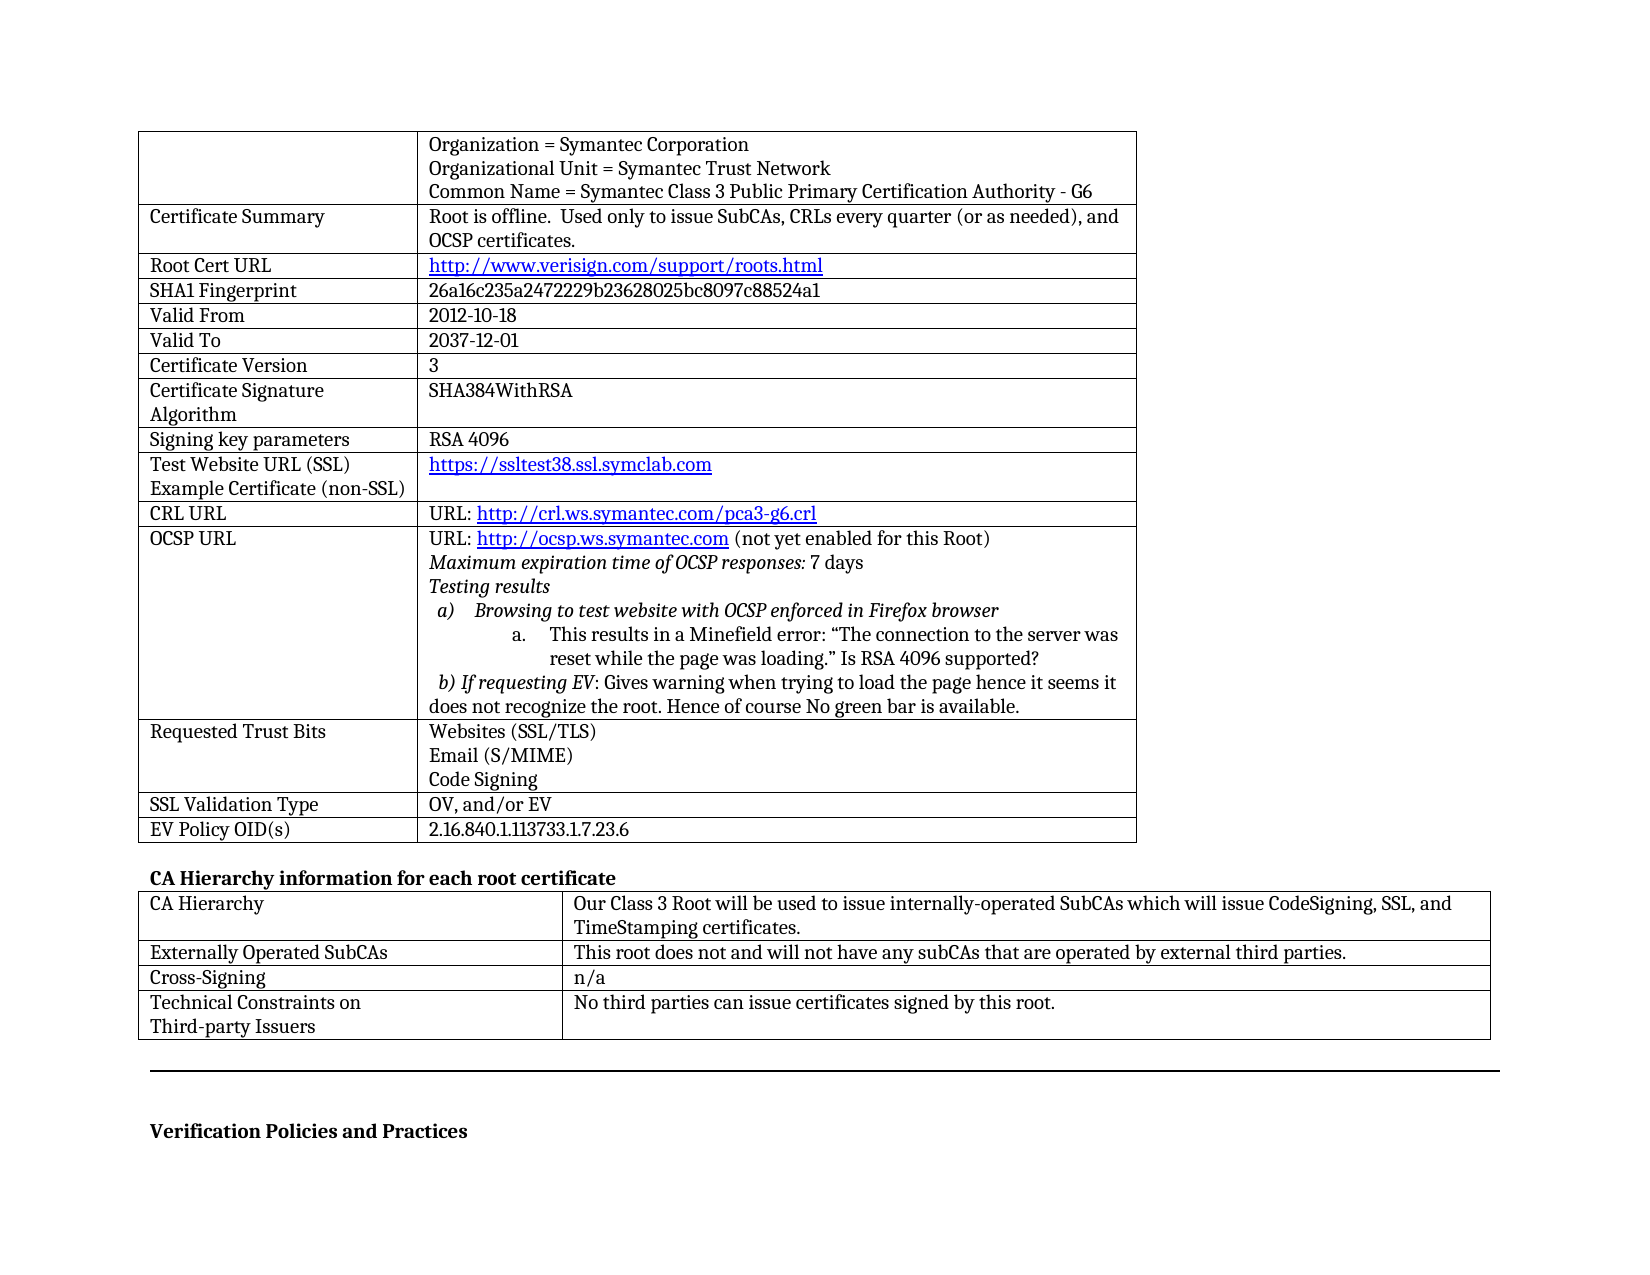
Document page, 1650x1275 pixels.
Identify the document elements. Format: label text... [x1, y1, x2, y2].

table_cell n/a [563, 966, 1490, 989]
table_cell Technical Constraints on Third-party Issuers [139, 991, 562, 1038]
table_cell 2012-10-18 [418, 304, 1136, 328]
table_cell Signing key parameters [139, 428, 417, 452]
table_cell URL: http://ocsp.ws.symantec.com (not yet enabled for this Root) Maximum expiration time of OCSP responses: 7 days Testing results Browsing to test website with OCSP enforced in Firefox browser This results in a Minefield error: “The connection to the server was reset while the page was loading.” Is RSA 4096 supported? b) If requesting EV: Gives warning when trying to load the page hence it seems it does not recognize the root. Hence of course No green bar is available. [418, 527, 1136, 719]
table_cell 26a16c235a2472229b23628025bc8097c88524a1 [418, 279, 1136, 303]
table_cell RSA 4096 [418, 428, 1136, 452]
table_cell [139, 132, 417, 204]
table_cell No third parties can issue certificates signed by this root. [563, 991, 1490, 1038]
table_cell Valid To [139, 329, 417, 353]
table_cell This root does not and will not have any subCAs that are operated by external third parties. [563, 941, 1490, 964]
table_cell OCSP URL [139, 527, 417, 719]
table_cell Websites (SSL/TLS) Email (S/MIME) Code Signing [418, 720, 1136, 792]
table_cell http://www.verisign.com/support/roots.html [418, 254, 1136, 278]
table_cell Requested Trust Bits [139, 720, 417, 792]
table_cell Root is offline. Used only to issue SubCAs, CRLs every quarter (or as needed), and OCSP certificates. [418, 205, 1136, 253]
table_cell EV Policy OID(s) [139, 818, 417, 842]
table_cell Certificate Version [139, 354, 417, 378]
table_header CA Hierarchy [139, 892, 562, 939]
table_cell Valid From [139, 304, 417, 328]
table_cell Cross-Signing [139, 966, 562, 989]
text Verification Policies and Practices [150, 1120, 1500, 1144]
table_cell Certificate Signature Algorithm [139, 379, 417, 427]
table_cell 2037-12-01 [418, 329, 1136, 353]
table_cell Certificate Summary [139, 205, 417, 253]
table_cell 2.16.840.1.113733.1.7.23.6 [418, 818, 1136, 842]
table_cell SHA1 Fingerprint [139, 279, 417, 303]
table_cell SSL Validation Type [139, 793, 417, 817]
table_cell SHA384WithRSA [418, 379, 1136, 427]
table_cell 3 [418, 354, 1136, 378]
table_cell Test Website URL (SSL) Example Certificate (non-SSL) [139, 453, 417, 501]
text CA Hierarchy information for each root certificate [150, 867, 1500, 891]
table_cell CRL URL [139, 502, 417, 526]
table_cell OV, and/or EV [418, 793, 1136, 817]
table_cell Externally Operated SubCAs [139, 941, 562, 964]
table_cell URL: http://crl.ws.symantec.com/pca3-g6.crl [418, 502, 1136, 526]
table_cell Root Cert URL [139, 254, 417, 278]
table_header Our Class 3 Root will be used to issue internally-operated SubCAs which will issue CodeSigning, SSL, and TimeStamping certificates. [563, 892, 1490, 939]
table_cell https://ssltest38.ssl.symclab.com [418, 453, 1136, 501]
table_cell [418, 132, 1136, 204]
